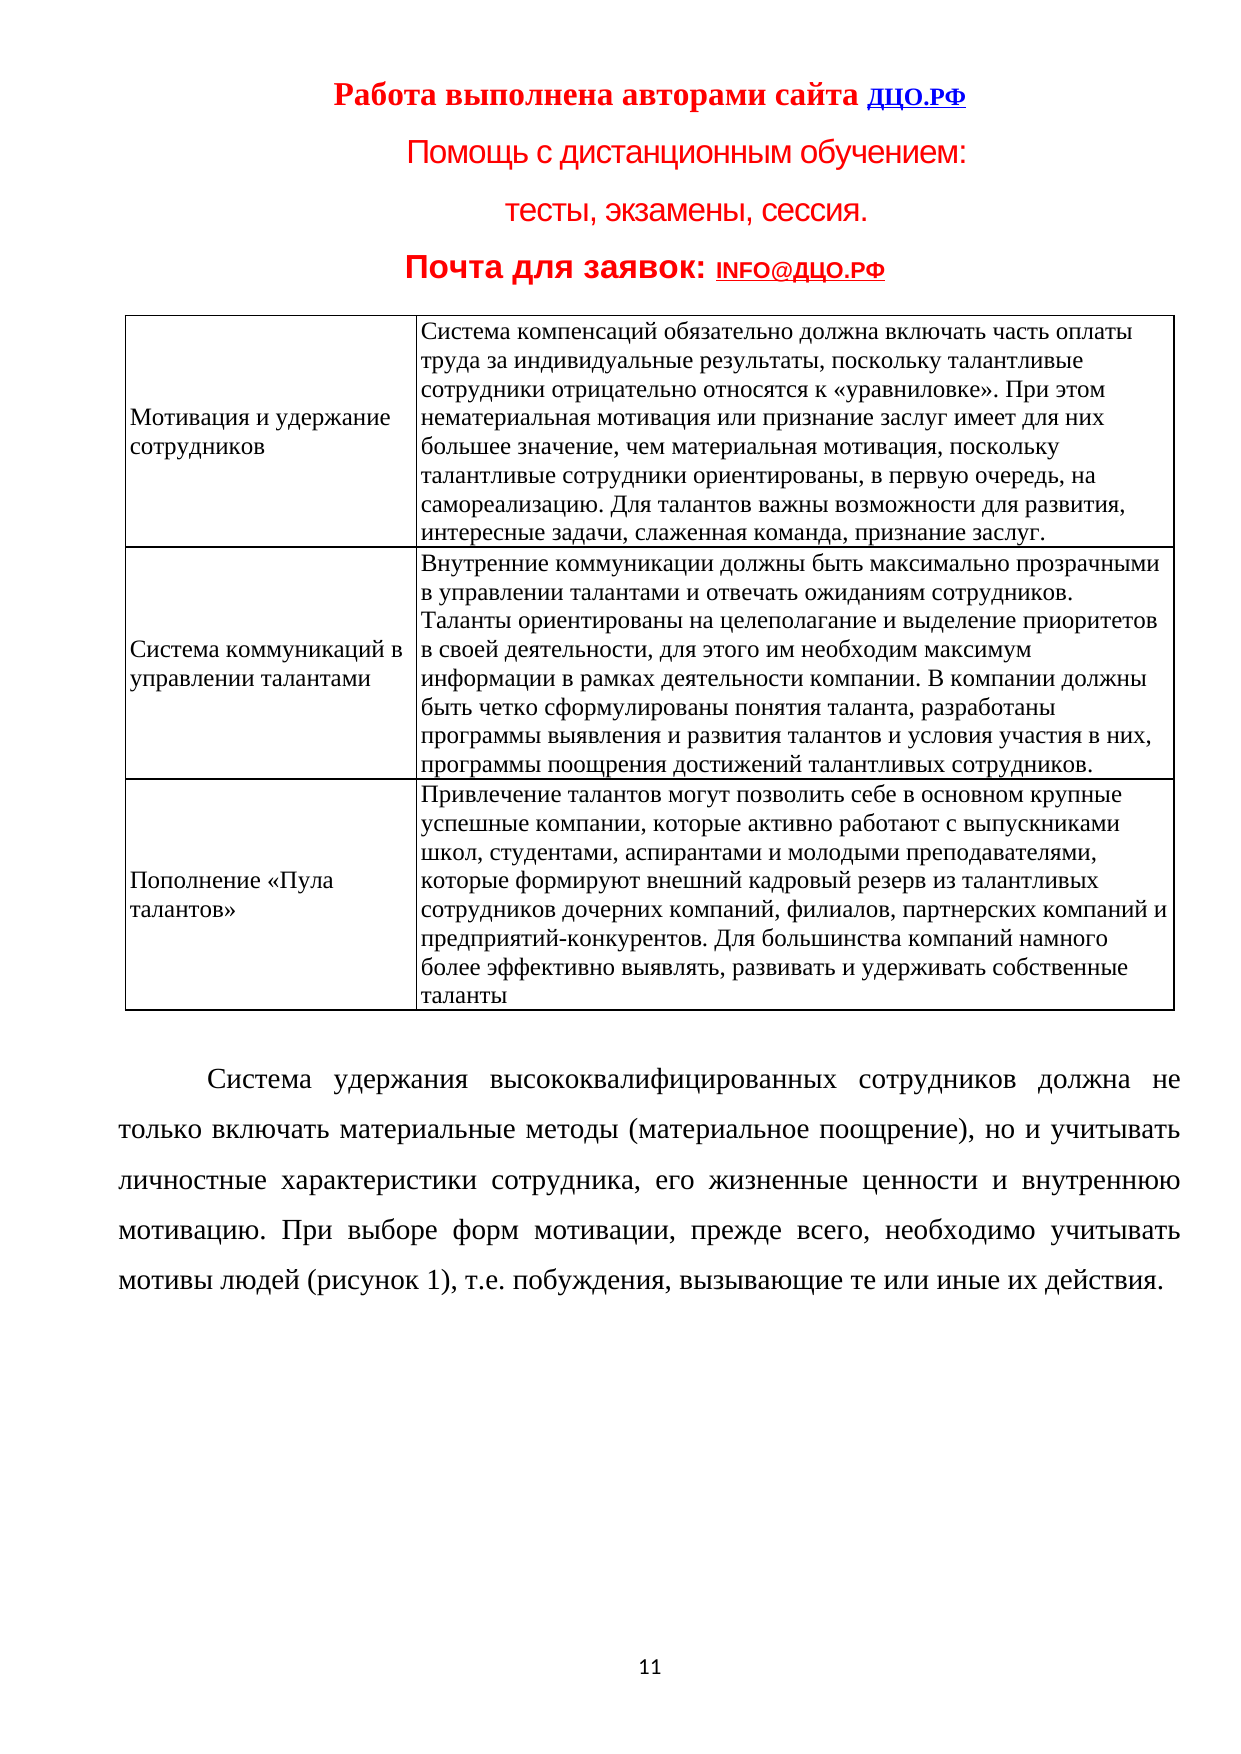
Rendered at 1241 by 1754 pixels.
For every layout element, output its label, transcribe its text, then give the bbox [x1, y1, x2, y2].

text Система удержания высококвалифицированных сотрудников должна не только включать материальные методы (материальное поощрение), но и учитывать личностные характеристики сотрудника, его жизненные ценности и внутреннюю мотивацию. При выборе форм мотивации, прежде всего, необходимо учитывать мотивы людей (рисунок 1), т.е. побуждения, вызывающие те или иные их действия. [118, 1061, 1182, 1296]
table_cell Система коммуникаций в управлении талантами [126, 548, 416, 778]
table_cell Мотивация и удержание сотрудников [126, 316, 416, 546]
table_cell Пополнение «Пула талантов» [126, 780, 416, 1009]
table_cell Привлечение талантов могут позволить себе в основном крупные успешные компании, которые активно работают с выпускниками школ, студентами, аспирантами и молодыми преподавателями, которые формируют внешний кадровый резерв из талантливых сотрудников дочерних компаний, филиалов, партнерских компаний и предприятий-конкурентов. Для большинства компаний намного более эффективно выявлять, развивать и удерживать собственные таланты [417, 780, 1173, 1009]
table_cell Система компенсаций обязательно должна включать часть оплаты труда за индивидуальные результаты, поскольку талантливые сотрудники отрицательно относятся к «уравниловке». При этом нематериальная мотивация или признание заслуг имеет для них большее значение, чем материальная мотивация, поскольку талантливые сотрудники ориентированы, в первую очередь, на самореализацию. Для талантов важны возможности для развития, интересные задачи, слаженная команда, признание заслуг. [417, 316, 1173, 546]
table_cell Внутренние коммуникации должны быть максимально прозрачными в управлении талантами и отвечать ожиданиям сотрудников. Таланты ориентированы на целеполагание и выделение приоритетов в своей деятельности, для этого им необходим максимум информации в рамках деятельности компании. В компании должны быть четко сформулированы понятия таланта, разработаны программы выявления и развития талантов и условия участия в них, программы поощрения достижений талантливых сотрудников. [417, 548, 1173, 778]
